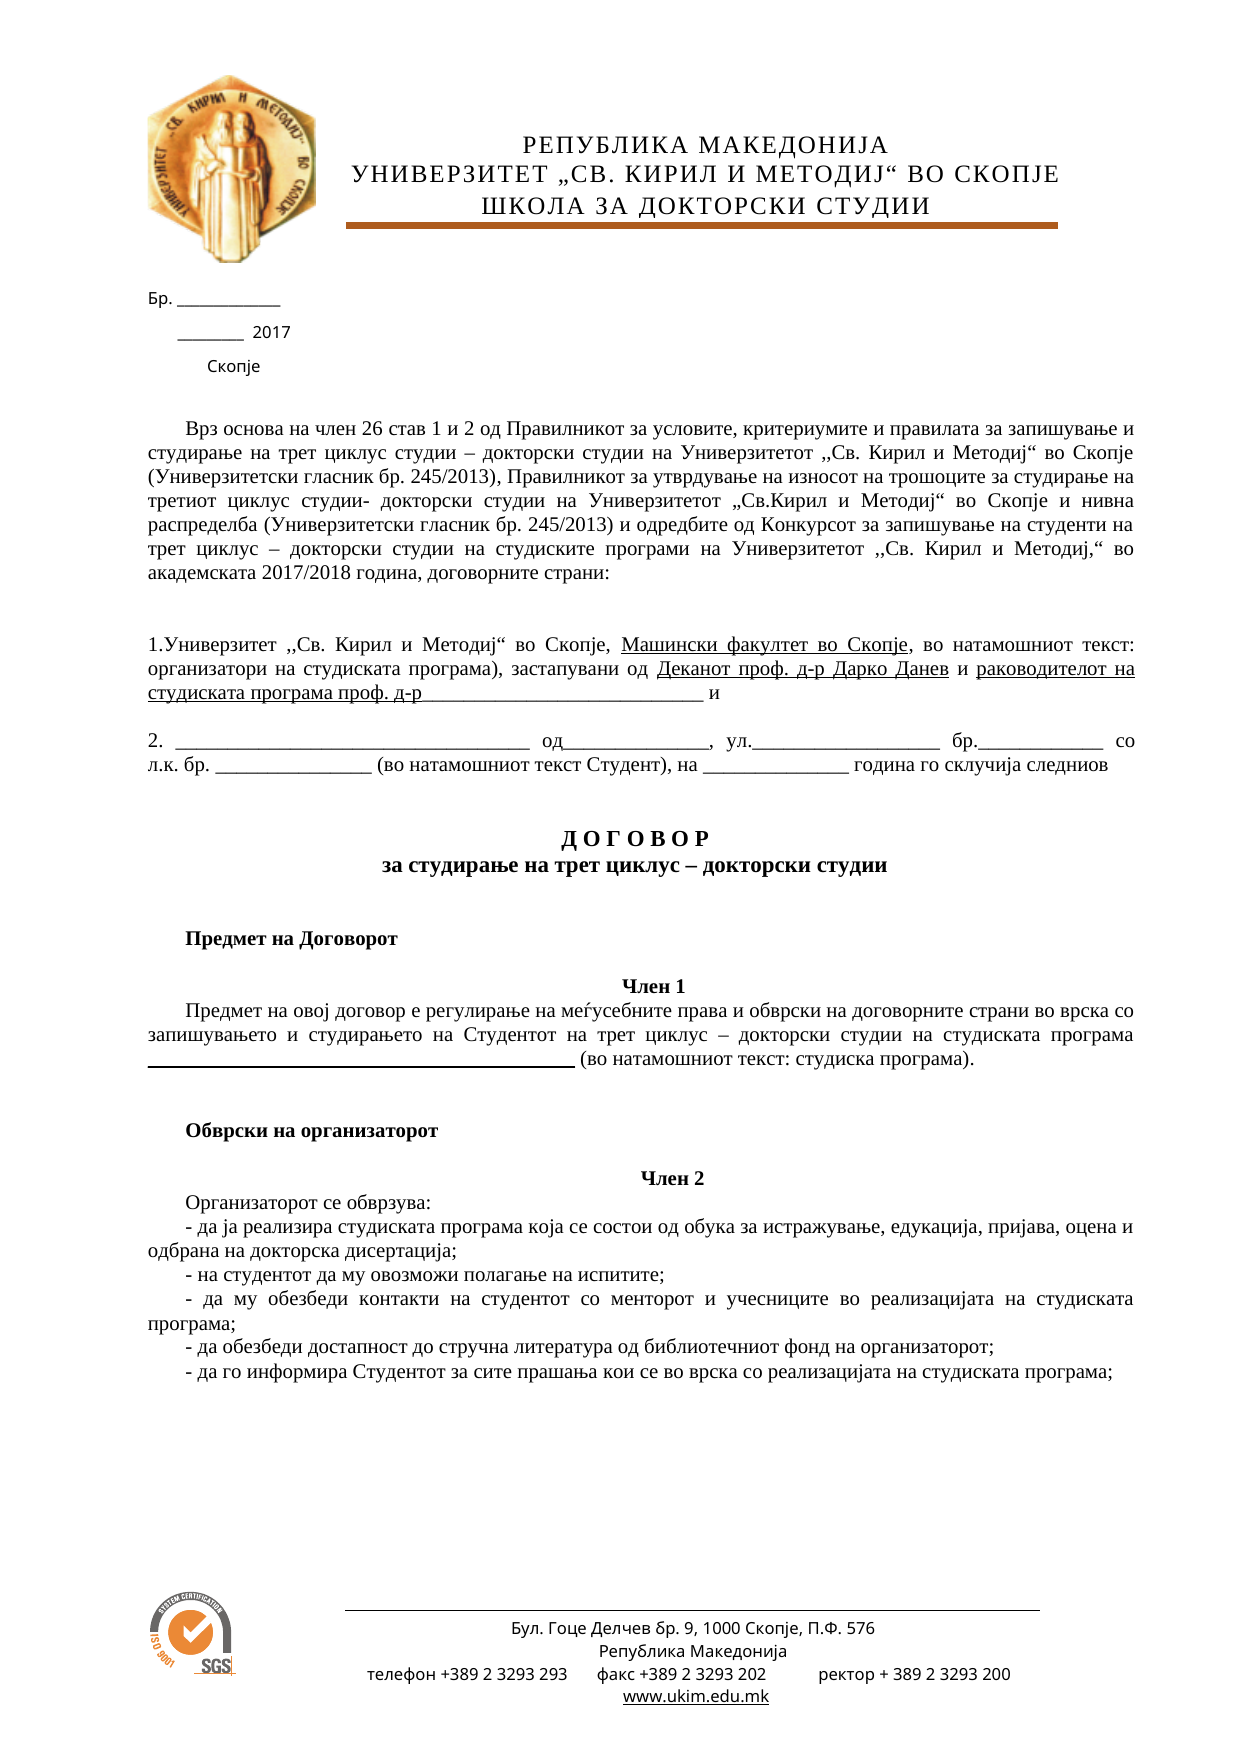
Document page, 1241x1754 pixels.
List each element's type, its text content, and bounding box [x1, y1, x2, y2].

text Бр. ______________ [148, 287, 1123, 310]
text 1.Универзитет ,,Св. Кирил и Методиј“ во Скопје, Машински факултет во Скопје, во натамошниот текст: организатори на студиската програма), застапувани од Деканот проф. д-р Дарко Данев и раководителот на студиската програма проф. д-р___________________________ и [148, 632, 1135, 704]
text 2. __________________________________ од______________, ул.__________________ бр.____________ со л.к. бр. _______________ (во натамошниот текст Студент), на ______________ година го склучија следниов [148, 728, 1135, 776]
text Член 1 [185, 973, 1122, 998]
picture [147, 75, 316, 263]
text _________ 2017 [148, 321, 1123, 344]
text Обврски на организаторот [148, 1118, 1122, 1142]
text Организаторот се обврзува: [148, 1190, 1135, 1214]
text Член 2 [185, 1166, 1122, 1190]
text - на студентот да му овозможи полагање на испитите; [148, 1262, 1135, 1286]
text - да ја реализира студиската програма која се состои од обука за истражување, едукација, пријава, оцена и одбрана на докторска дисертација; [148, 1214, 1135, 1262]
text Врз основа на член 26 став 1 и 2 од Правилникот за условите, критериумите и правилата за запишување и студирање на трет циклус студии – докторски студии на Универзитетот ,,Св. Кирил и Методиј“ во Скопје (Универзитетски гласник бр. 245/2013), Правилникот за утврдување на износот на трошоците за студирање на третиот циклус студии- докторски студии на Универзитетот „Св.Кирил и Методиј“ во Скопје и нивна распределба (Универзитетски гласник бр. 245/2013) и одредбите од Конкурсот за запишување на студенти на трет циклус – докторски студии на студиските програми на Универзитетот ,,Св. Кирил и Методиј,“ во академската 2017/2018 година, договорните страни: [148, 416, 1135, 584]
text Скопје [148, 355, 1123, 378]
text Предмет на овој договор е регулирање на меѓусебните права и обврски на договорните страни во врска со запишувањето и студирањето на Студентот на трет циклус – докторски студии на студиската програма _________________________________________ (во натамошниот текст: студиска програма). [148, 998, 1135, 1070]
text за студирање на трет циклус – докторски студии [148, 851, 1122, 877]
text - да го информира Студентот за сите прашања кои се во врска со реализацијата на студиската програма; [148, 1358, 1135, 1383]
text Д О Г О В О Р [148, 824, 1122, 851]
text - да му обезбеди контакти на студентот со менторот и учесниците во реализацијата на студиската програма; [148, 1286, 1135, 1334]
text Предмет на Договорот [185, 925, 1122, 949]
text - да обезбеди достапност до стручна литература од библиотечниот фонд на организаторот; [148, 1334, 1135, 1358]
